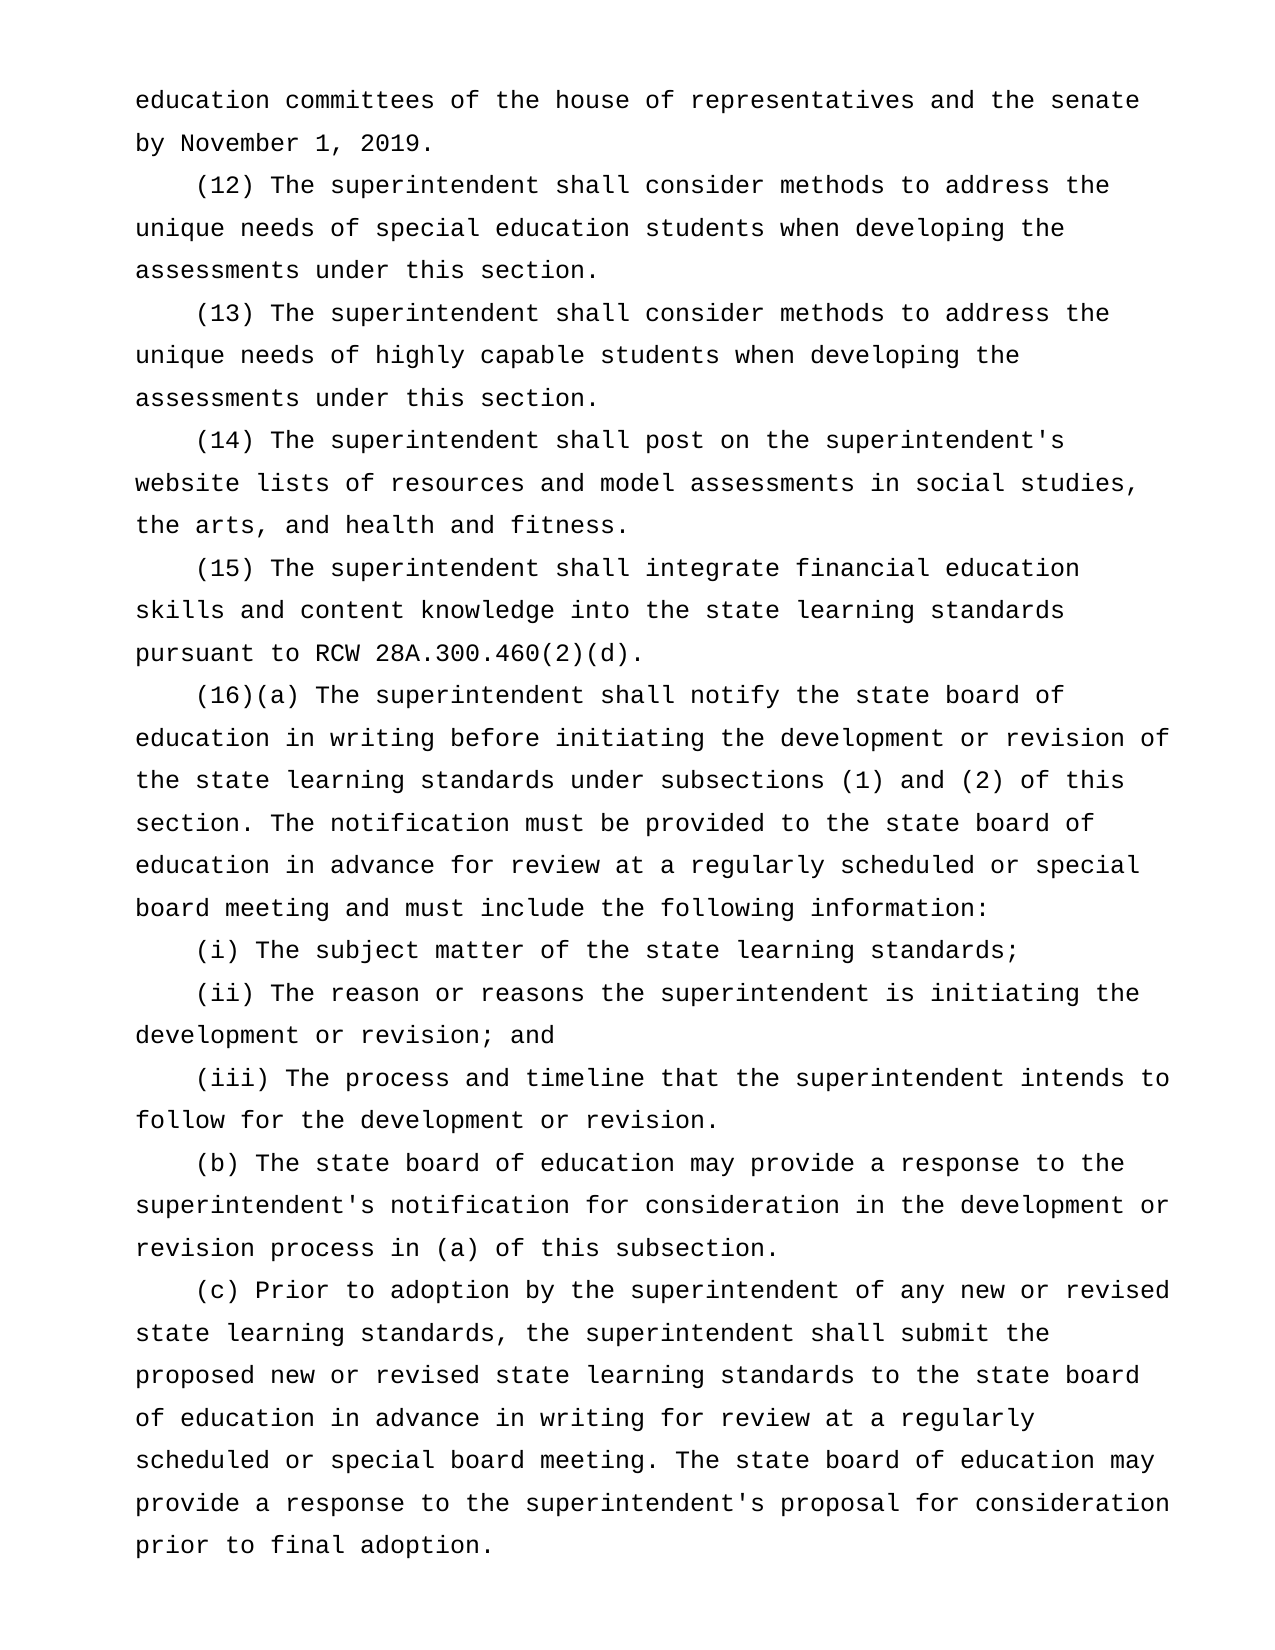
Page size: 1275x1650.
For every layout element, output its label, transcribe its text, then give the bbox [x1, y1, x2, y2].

text (13) The superintendent shall consider methods to address the unique needs of highly capable students when developing the assessments under this section. [135, 287, 1170, 415]
text (15) The superintendent shall integrate financial education skills and content knowledge into the state learning standards pursuant to RCW 28A.300.460(2)(d). [135, 542, 1170, 670]
text (14) The superintendent shall post on the superintendent's website lists of resources and model assessments in social studies, the arts, and health and fitness. [135, 415, 1170, 542]
text (ii) The reason or reasons the superintendent is initiating the development or revision; and [135, 967, 1170, 1052]
text (iii) The process and timeline that the superintendent intends to follow for the development or revision. [135, 1052, 1170, 1137]
text (b) The state board of education may provide a response to the superintendent's notification for consideration in the development or revision process in (a) of this subsection. [135, 1137, 1170, 1265]
text (12) The superintendent shall consider methods to address the unique needs of special education students when developing the assessments under this section. [135, 160, 1170, 287]
text (i) The subject matter of the state learning standards; [135, 925, 1170, 967]
text (16)(a) The superintendent shall notify the state board of education in writing before initiating the development or revision of the state learning standards under subsections (1) and (2) of this section. The notification must be provided to the state board of education in advance for review at a regularly scheduled or special board meeting and must include the following information: [135, 670, 1170, 925]
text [135, 75, 1170, 160]
text (c) Prior to adoption by the superintendent of any new or revised state learning standards, the superintendent shall submit the proposed new or revised state learning standards to the state board of education in advance in writing for review at a regularly scheduled or special board meeting. The state board of education may provide a response to the superintendent's proposal for consideration prior to final adoption. [135, 1265, 1170, 1562]
